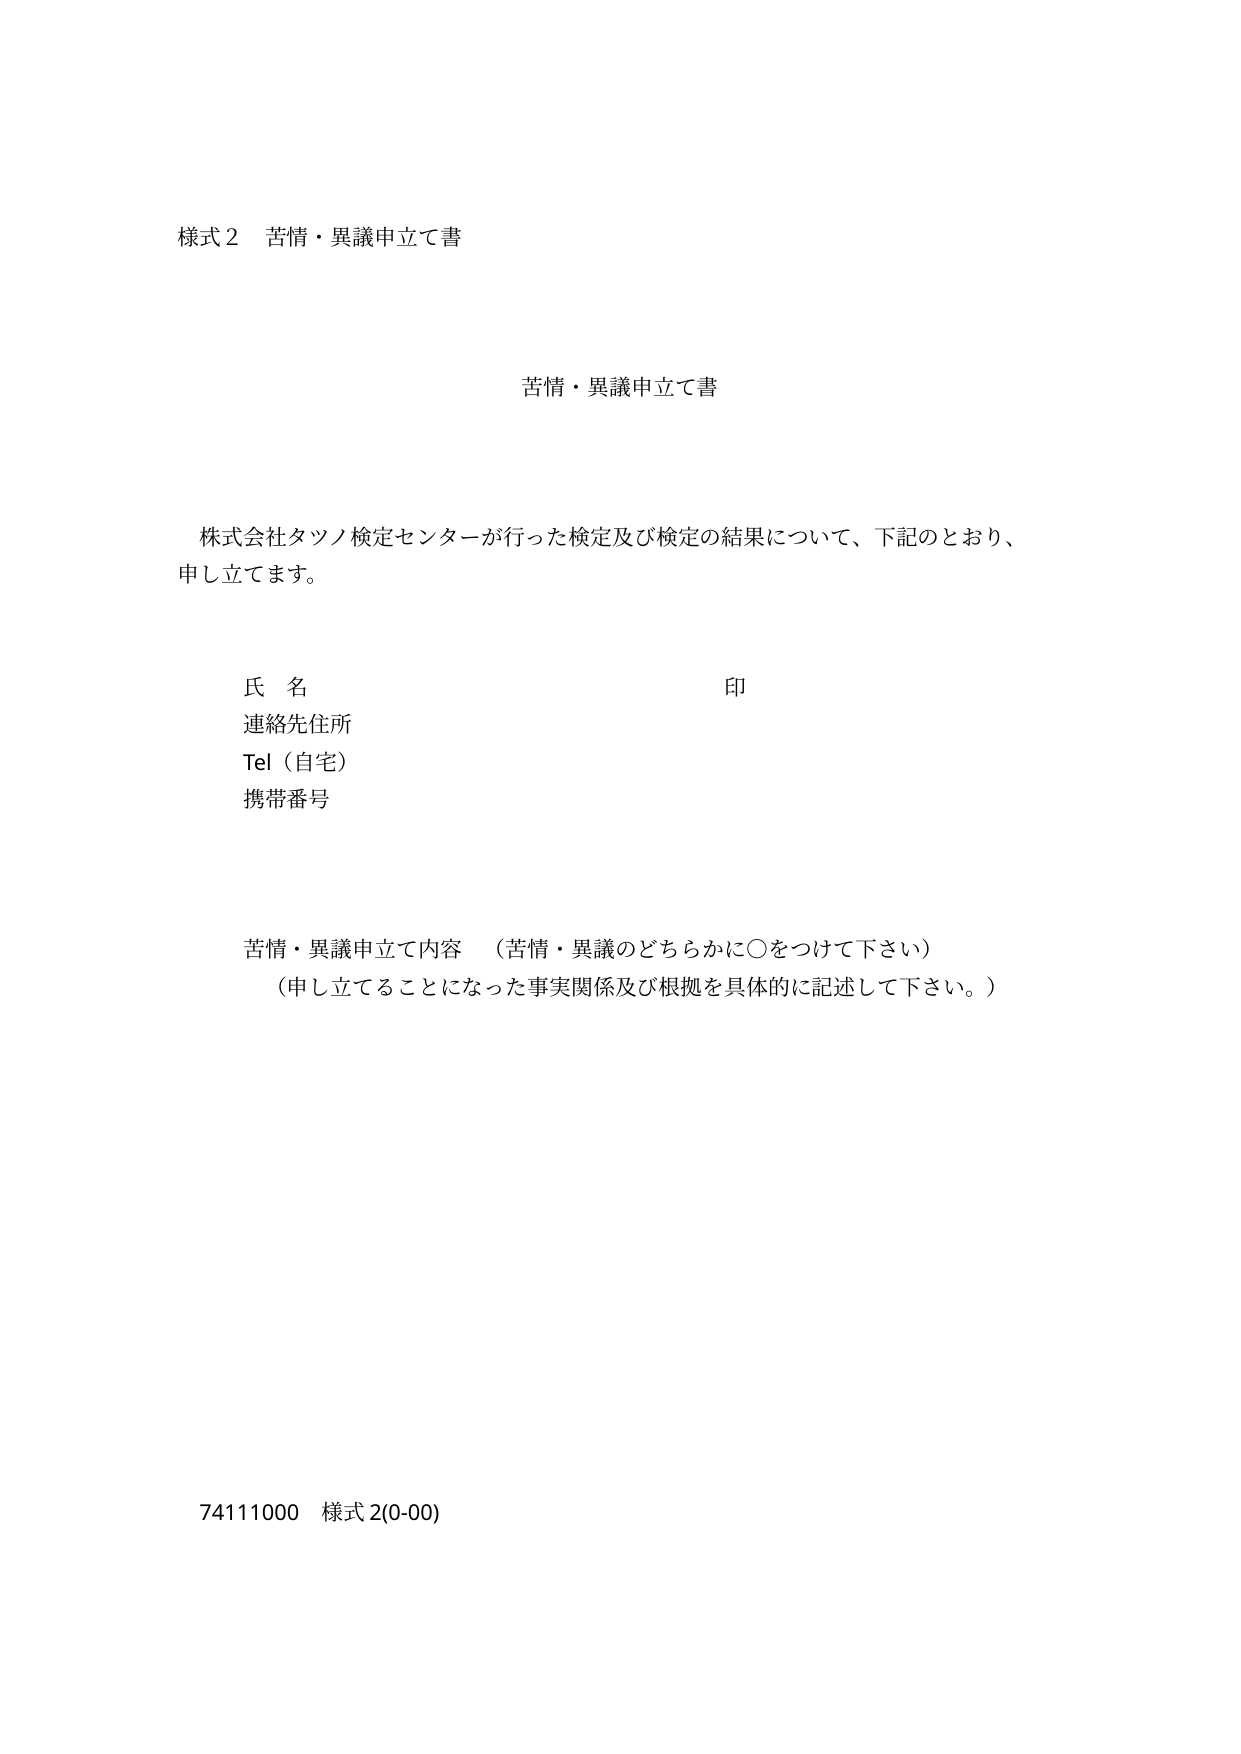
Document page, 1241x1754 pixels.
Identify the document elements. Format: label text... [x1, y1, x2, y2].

text 株式会社タツノ検定センターが行った検定及び検定の結果について、下記のとおり、 [177, 517, 1063, 554]
text 苦情・異議申立て書 [177, 367, 1063, 404]
text （申し立てることになった事実関係及び根拠を具体的に記述して下さい。） [177, 967, 1063, 1004]
text 様式２ 苦情・異議申立て書 [177, 217, 1063, 254]
text 74111000 様式2(0-00) [177, 1492, 1063, 1529]
text 苦情・異議申立て内容 （苦情・異議のどちらかに○をつけて下さい） [177, 929, 1063, 967]
text 氏 名 印 [177, 667, 1063, 704]
text 連絡先住所 [177, 704, 1063, 742]
text 申し立てます。 [177, 554, 1063, 592]
text Tel（自宅） [177, 742, 1063, 779]
text 携帯番号 [177, 779, 1063, 817]
